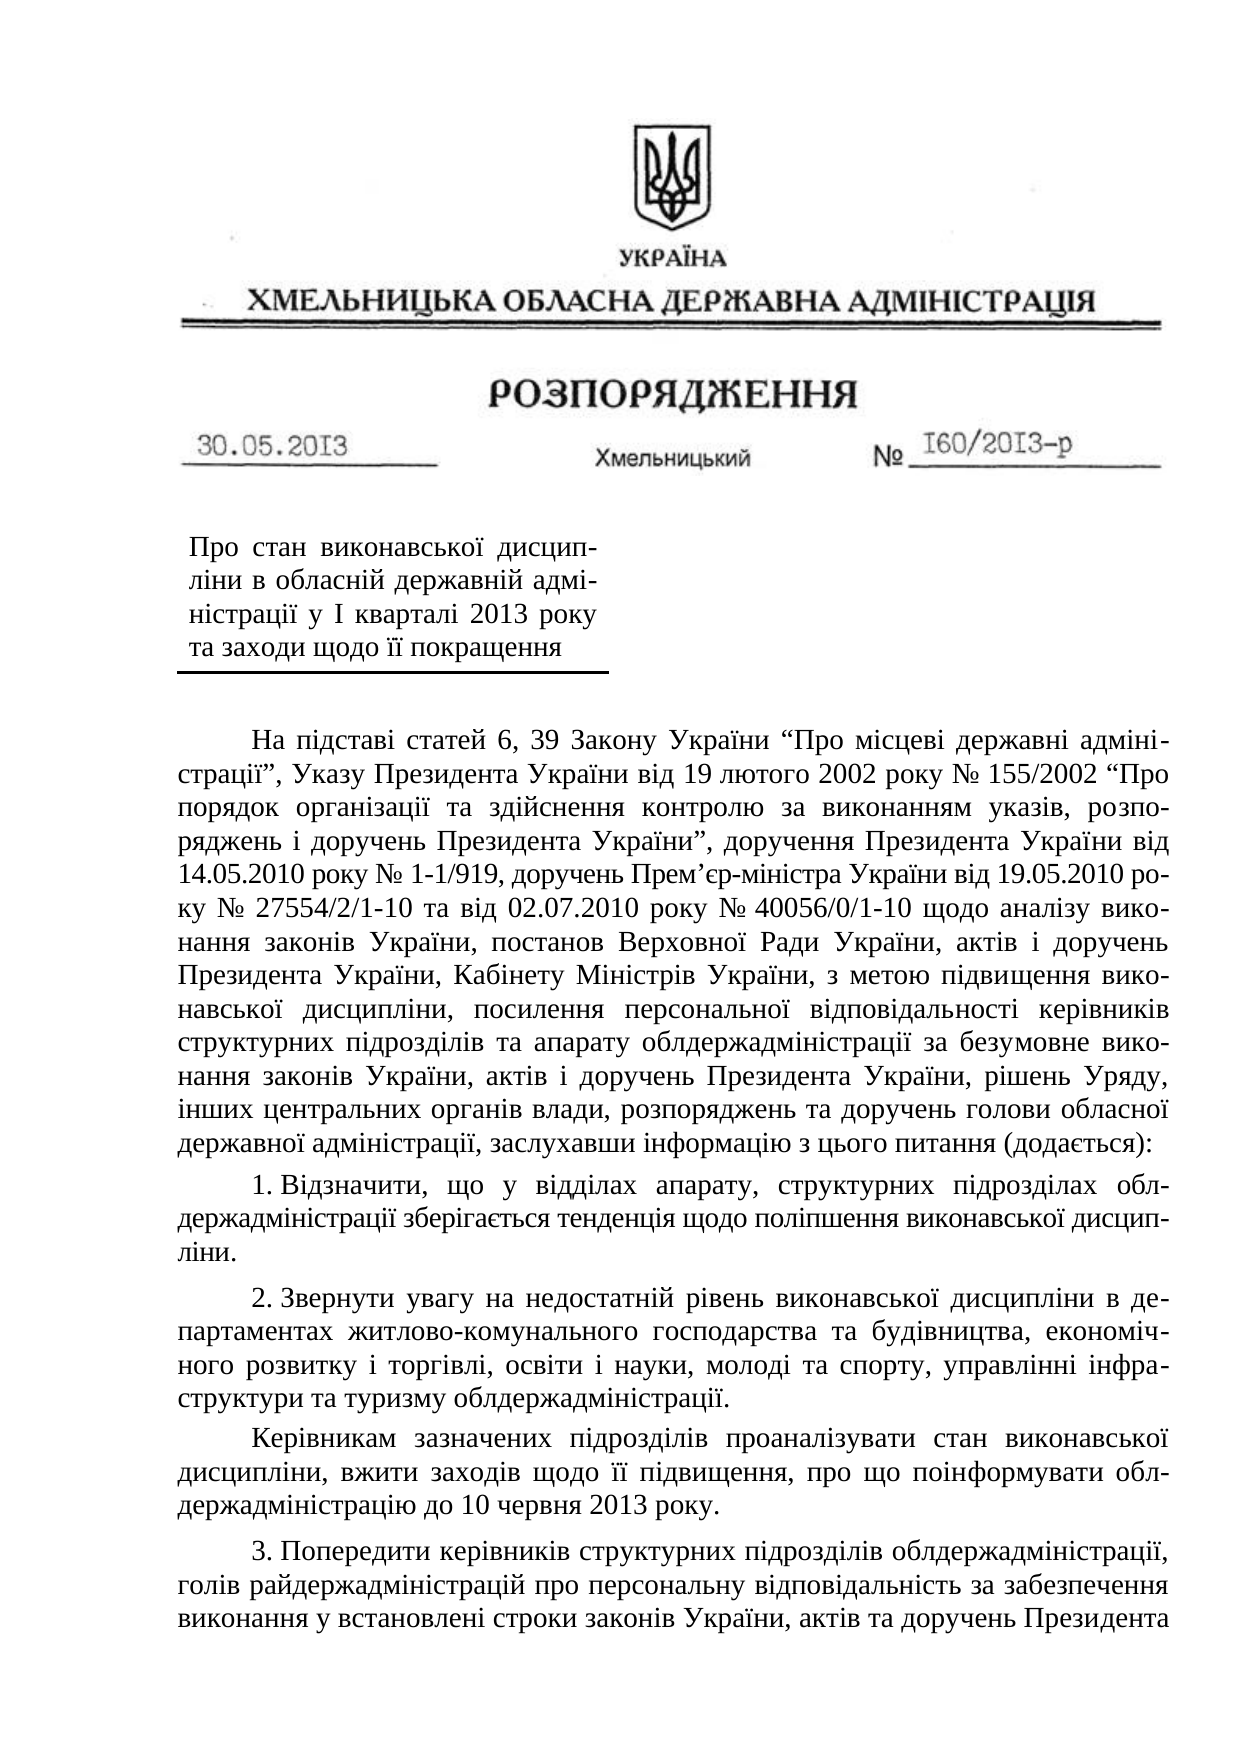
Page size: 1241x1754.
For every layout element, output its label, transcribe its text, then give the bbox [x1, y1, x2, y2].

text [177, 1533, 1169, 1634]
text Керівникам зазначених підрозділів проаналізувати стан виконавської дисципліни, вжити заходів щодо її підвищення, про що поінформувати облдержадміністрацію до 10 червня 2013 року. [177, 1420, 1169, 1521]
text 1. Відзначити, що у відділах апарату, структурних підрозділах облдержадміністрації зберігається тенденція щодо поліпшення виконавської дисципліни. [177, 1167, 1169, 1267]
table_header Про стан виконавської дисципліни в обласній державній адміністрації у І кварталі 2013 року та заходи щодо її покращення [177, 529, 608, 671]
text 2. Звернути увагу на недостатній рівень виконавської дисципліни в департаментах житлово-комунального господарства та будівництва, економічного розвитку і торгівлі, освіти і науки, молоді та спорту, управлінні інфраструктури та туризму облдержадміністрації. [177, 1280, 1169, 1414]
text На підставі статей 6, 39 Закону України “Про місцеві державні адміністрації”, Указу Президента України від 19 лютого 2002 року № 155/2002 “Про порядок організації та здійснення контролю за виконанням указів, розпоряджень і доручень Президента України”, доручення Президента України від 14.05.2010 року № 1-1/919, доручень Прем’єр-міністра України від 19.05.2010 року № 27554/2/1-10 та від 02.07.2010 року № 40056/0/1-10 щодо аналізу виконання законів України, постанов Верховної Ради України, актів і доручень Президента України, Кабінету Міністрів України, з метою підвищення виконавської дисципліни, посилення персональної відповідальності керівників структурних підрозділів та апарату облдержадміністрації за безумовне виконання законів України, актів і доручень Президента України, рішень Уряду, інших центральних органів влади, розпоряджень та доручень голови обласної державної адміністрації, заслухавши інформацію з цього питання (додається): [177, 722, 1169, 1158]
picture [178, 118, 1168, 476]
